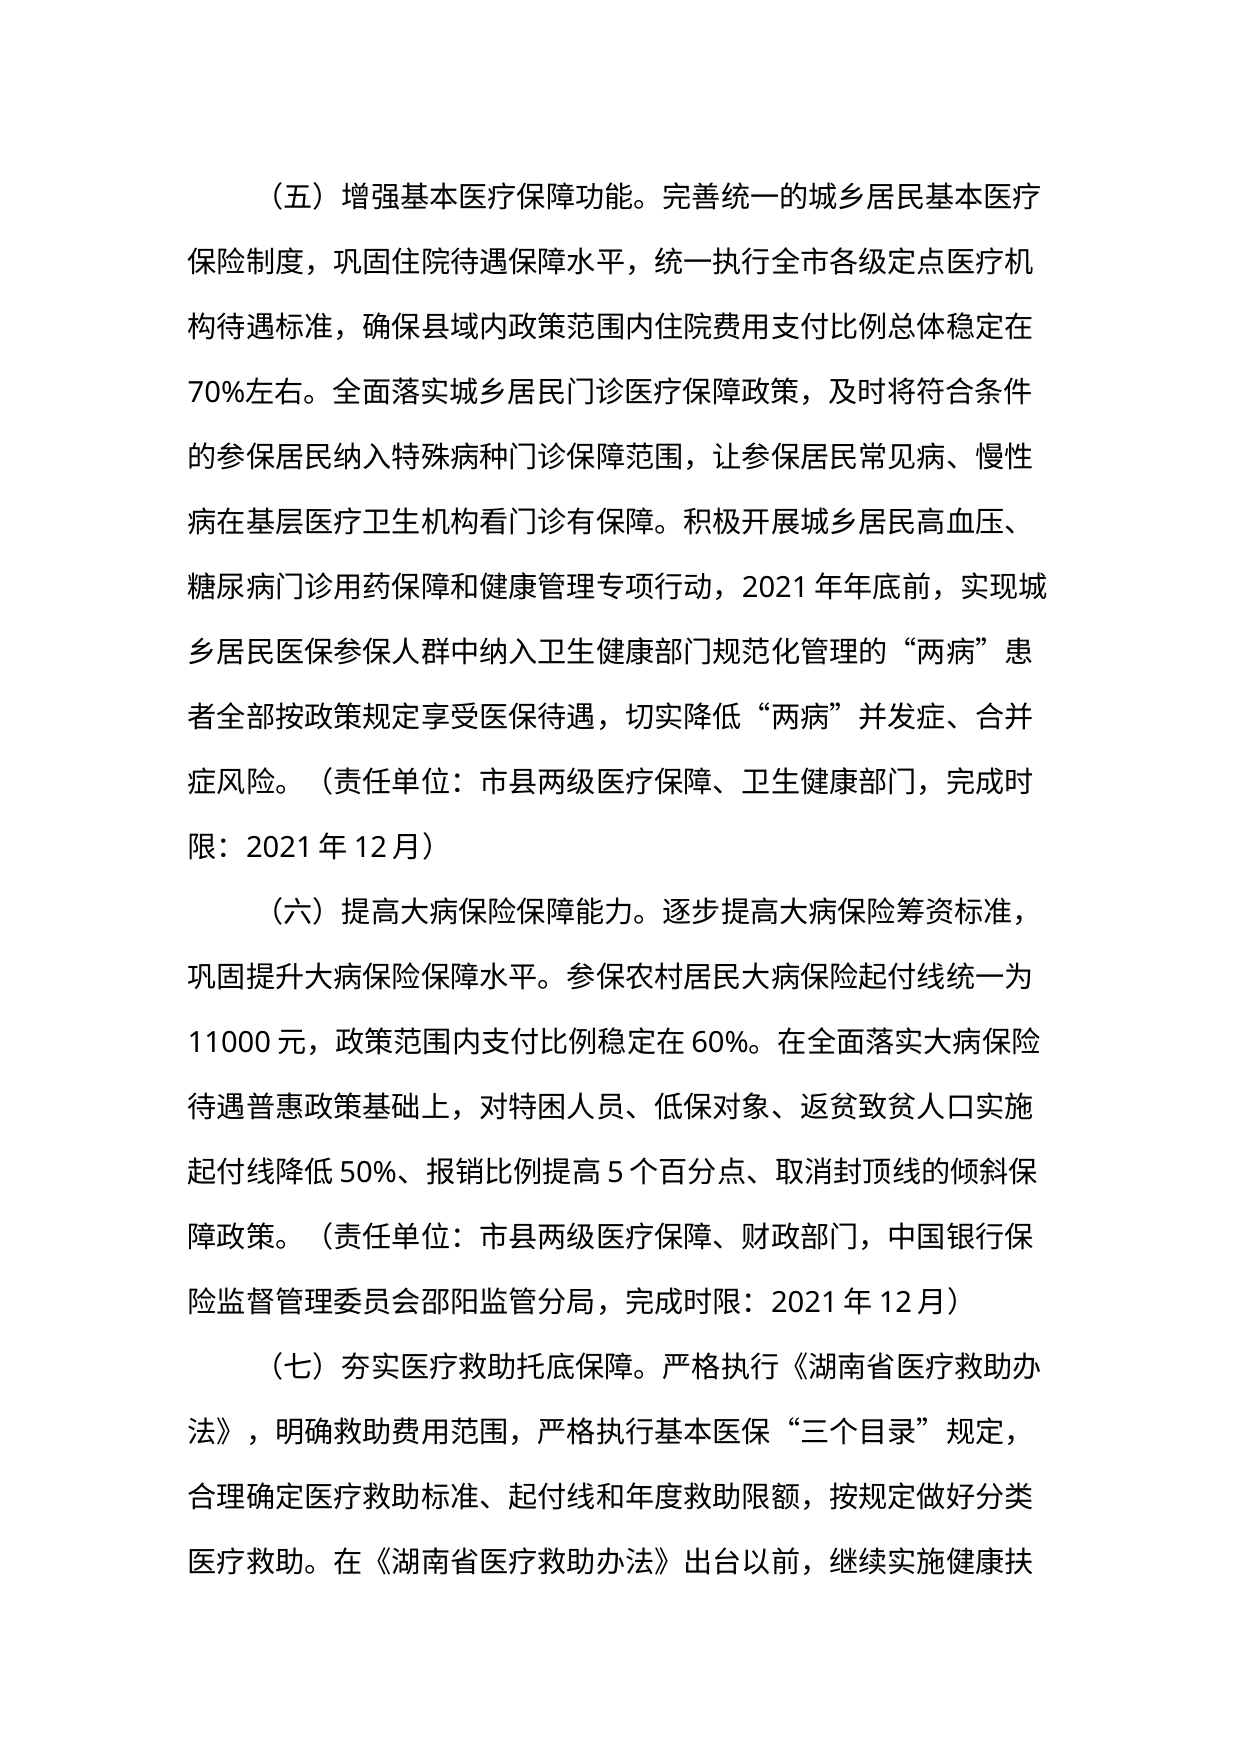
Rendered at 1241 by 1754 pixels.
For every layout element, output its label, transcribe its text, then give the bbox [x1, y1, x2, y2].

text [187, 1332, 1053, 1592]
text （五）增强基本医疗保障功能。完善统一的城乡居民基本医疗保险制度，巩固住院待遇保障水平，统一执行全市各级定点医疗机构待遇标准，确保县域内政策范围内住院费用支付比例总体稳定在70%左右。全面落实城乡居民门诊医疗保障政策，及时将符合条件的参保居民纳入特殊病种门诊保障范围，让参保居民常见病、慢性病在基层医疗卫生机构看门诊有保障。积极开展城乡居民高血压、糖尿病门诊用药保障和健康管理专项行动，2021年年底前，实现城乡居民医保参保人群中纳入卫生健康部门规范化管理的“两病”患者全部按政策规定享受医保待遇，切实降低“两病”并发症、合并症风险。（责任单位：市县两级医疗保障、卫生健康部门，完成时限：2021年12月） [187, 162, 1053, 877]
text （六）提高大病保险保障能力。逐步提高大病保险筹资标准，巩固提升大病保险保障水平。参保农村居民大病保险起付线统一为11000元，政策范围内支付比例稳定在60%。在全面落实大病保险待遇普惠政策基础上，对特困人员、低保对象、返贫致贫人口实施起付线降低50%、报销比例提高5个百分点、取消封顶线的倾斜保障政策。（责任单位：市县两级医疗保障、财政部门，中国银行保险监督管理委员会邵阳监管分局，完成时限：2021年12月） [187, 877, 1053, 1332]
